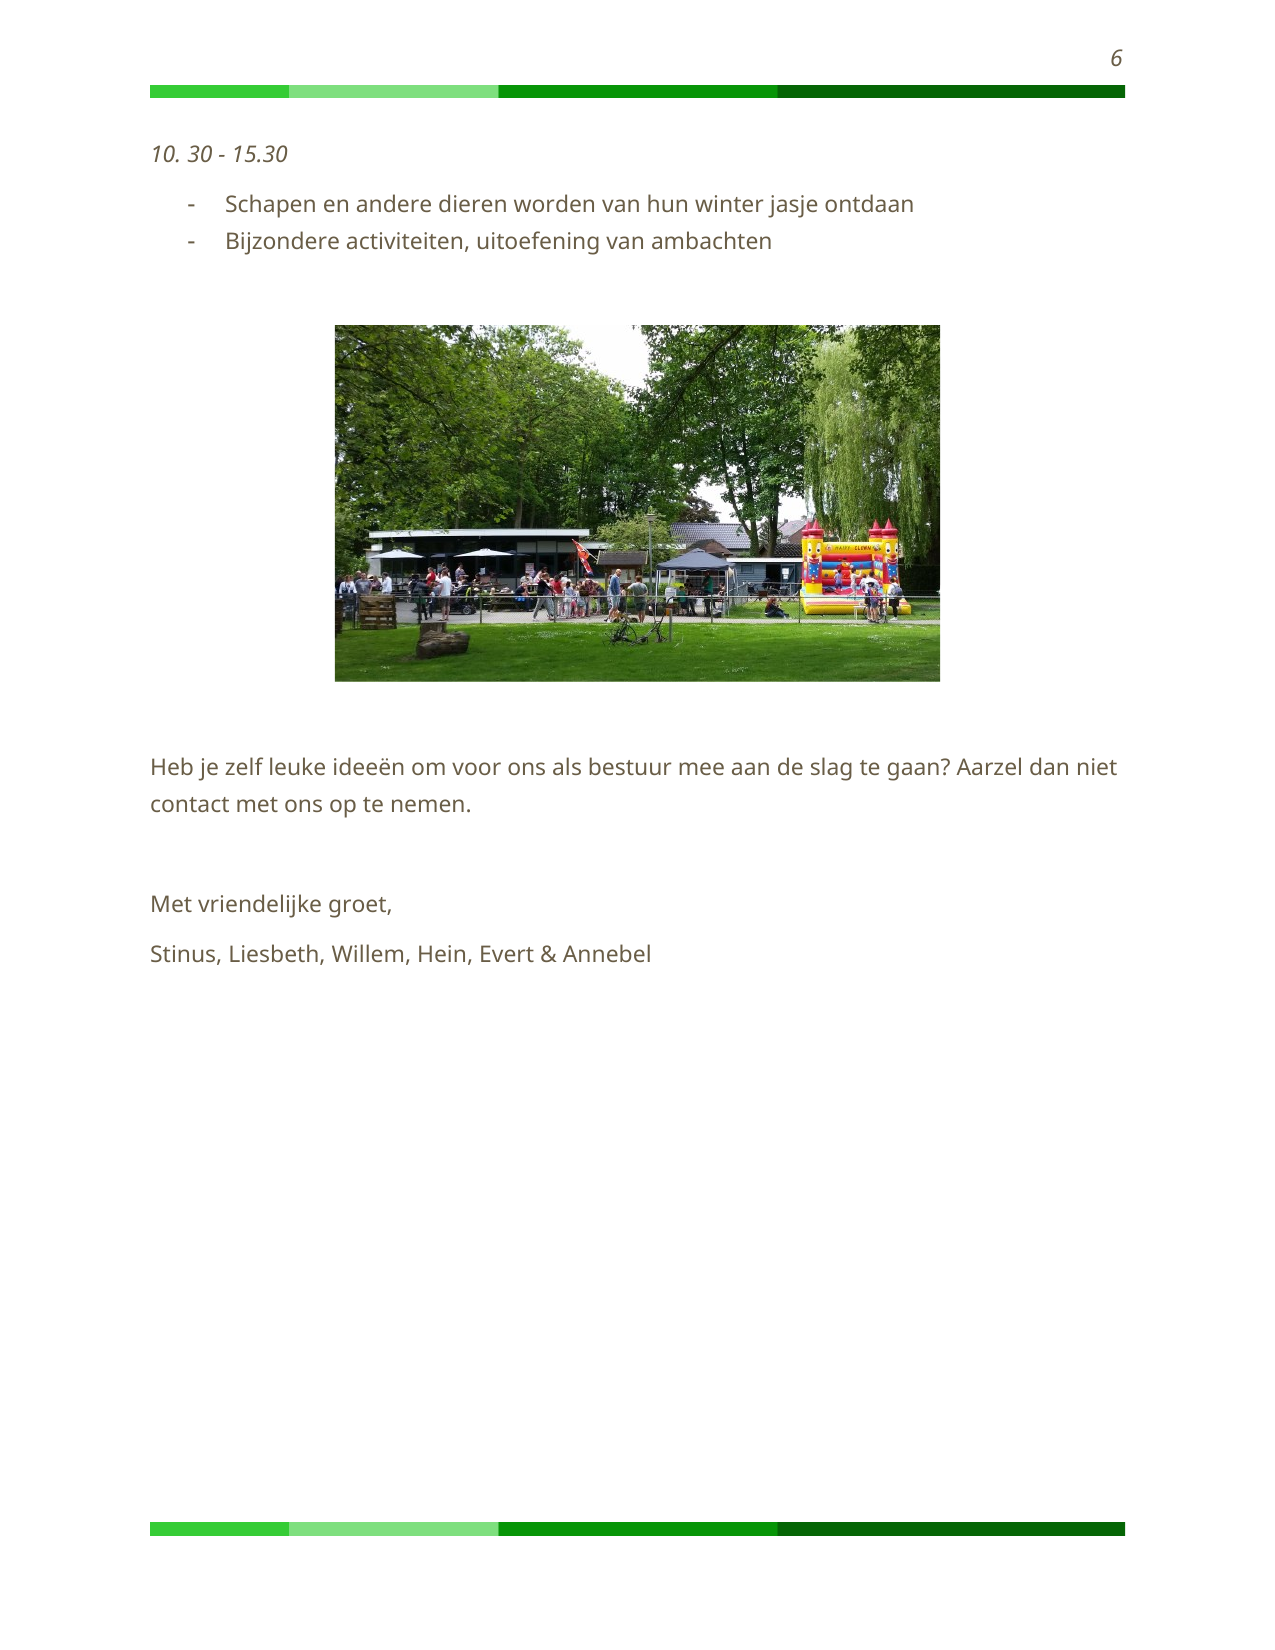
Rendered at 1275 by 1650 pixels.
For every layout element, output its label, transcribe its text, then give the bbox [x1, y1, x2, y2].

text Stinus, Liesbeth, Willem, Hein, Evert & Annebel [150, 938, 1125, 969]
text 10. 30 - 15.30 [150, 137, 1125, 169]
picture [150, 1522, 1125, 1536]
list Schapen en andere dieren worden van hun winter jasje ontdaan [187, 187, 1125, 219]
text Met vriendelijke groet, [150, 888, 1125, 919]
picture [334, 325, 941, 682]
text Heb je zelf leuke ideeën om voor ons als bestuur mee aan de slag te gaan? Aarzel dan niet contact met ons op te nemen. [150, 751, 1125, 819]
picture [150, 85, 1125, 98]
list Bijzondere activiteiten, uitoefening van ambachten [187, 225, 1125, 256]
